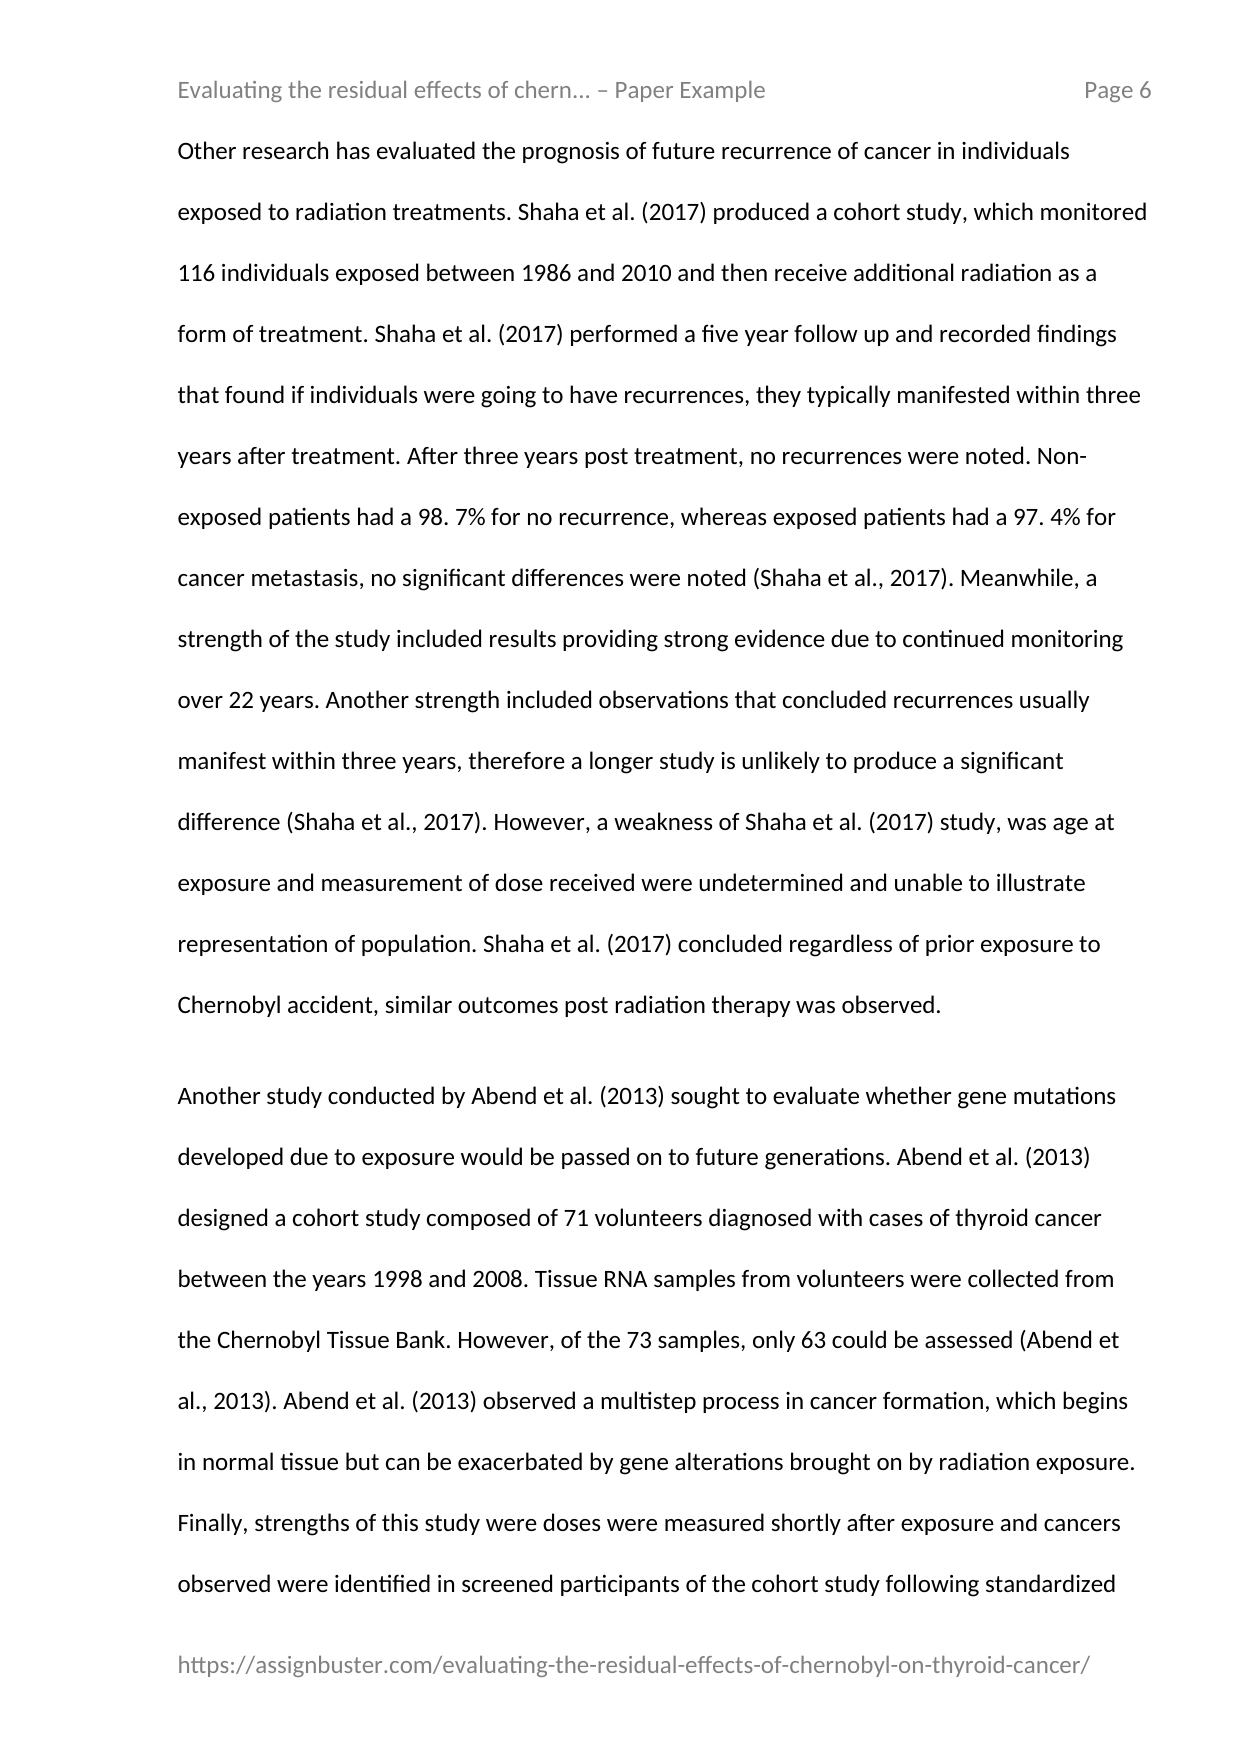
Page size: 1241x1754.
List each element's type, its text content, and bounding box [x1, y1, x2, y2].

text Other research has evaluated the prognosis of future recurrence of cancer in individuals exposed to radiation treatments. Shaha et al. (2017) produced a cohort study, which monitored 116 individuals exposed between 1986 and 2010 and then receive additional radiation as a form of treatment. Shaha et al. (2017) performed a five year follow up and recorded findings that found if individuals were going to have recurrences, they typically manifested within three years after treatment. After three years post treatment, no recurrences were noted. Non-exposed patients had a 98. 7% for no recurrence, whereas exposed patients had a 97. 4% for cancer metastasis, no significant differences were noted (Shaha et al., 2017). Meanwhile, a strength of the study included results providing strong evidence due to continued monitoring over 22 years. Another strength included observations that concluded recurrences usually manifest within three years, therefore a longer study is unlikely to produce a significant difference (Shaha et al., 2017). However, a weakness of Shaha et al. (2017) study, was age at exposure and measurement of dose received were undetermined and unable to illustrate representation of population. Shaha et al. (2017) concluded regardless of prior exposure to Chernobyl accident, similar outcomes post radiation therapy was observed. [177, 135, 1152, 1020]
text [177, 1080, 1152, 1599]
